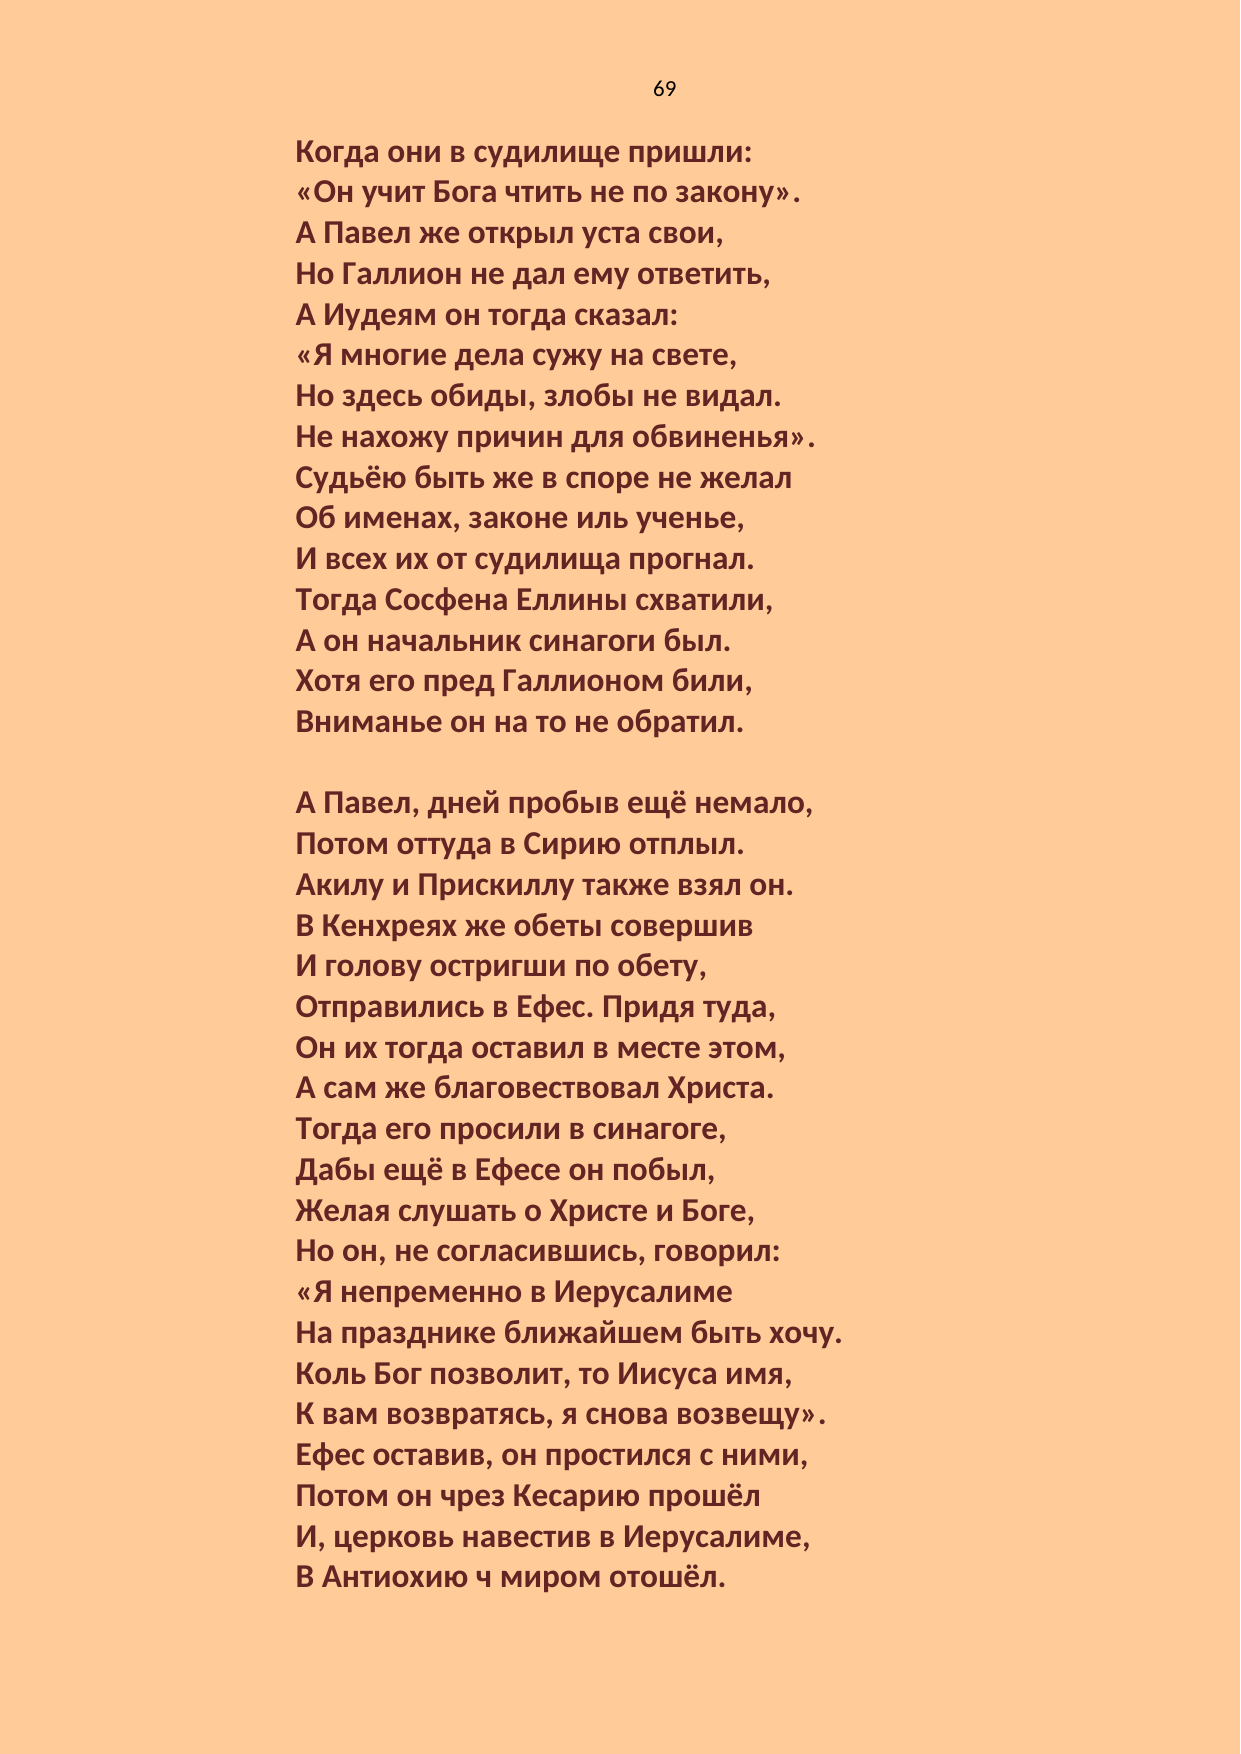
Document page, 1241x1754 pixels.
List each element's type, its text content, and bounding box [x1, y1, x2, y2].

text Но здесь обиды, злобы не видал. [295, 374, 1152, 415]
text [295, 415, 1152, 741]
text Когда они в судилище пришли: [295, 130, 1152, 171]
text А Иудеям он тогда сказал: [295, 293, 1152, 333]
text «Он учит Бога чтить не по закону». [295, 171, 1152, 211]
text «Я многие дела сужу на свете, [295, 333, 1152, 374]
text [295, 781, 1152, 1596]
text Но Галлион не дал ему ответить, [295, 252, 1152, 293]
text А Павел же открыл уста свои, [295, 211, 1152, 252]
